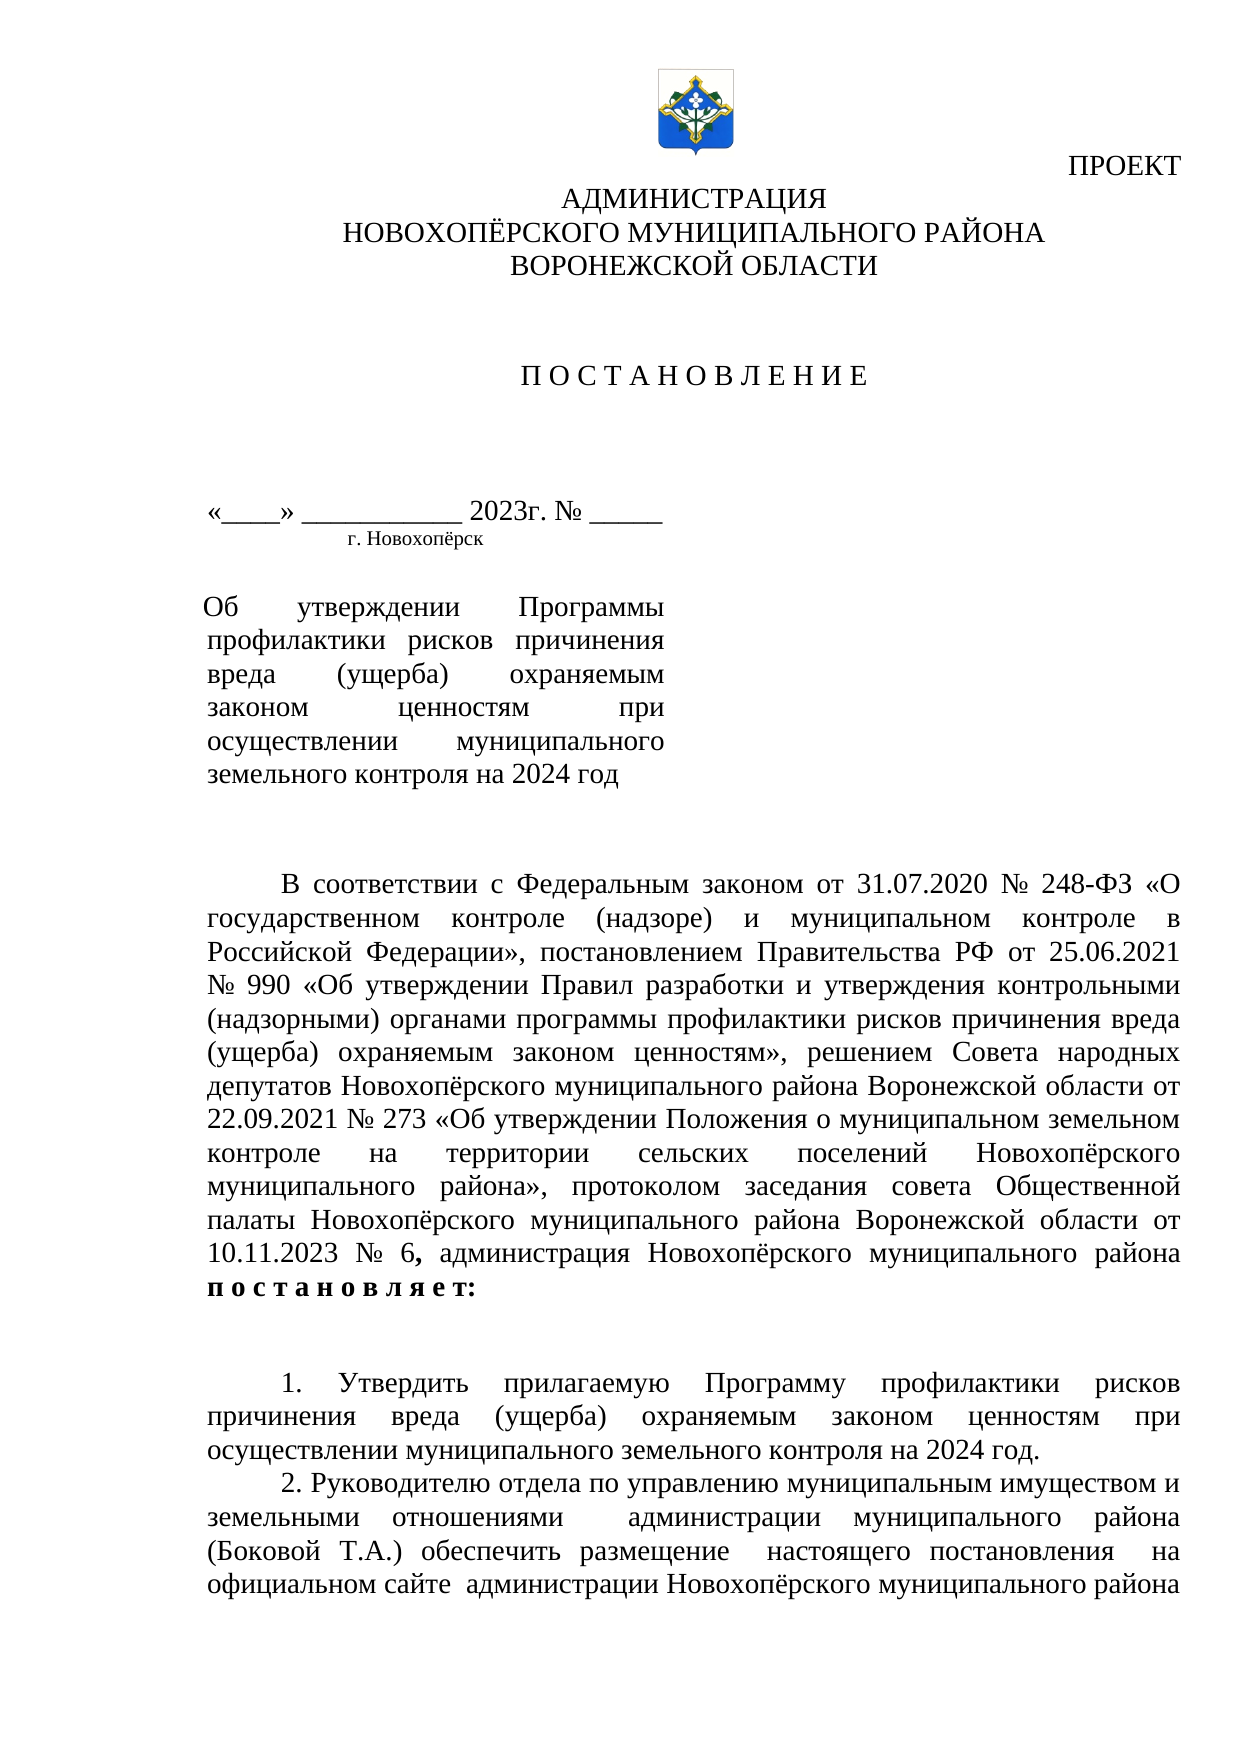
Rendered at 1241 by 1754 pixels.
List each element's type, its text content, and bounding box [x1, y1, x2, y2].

text г. Новохопёрск [207, 526, 1181, 550]
text «____» ___________ 2023г. № _____ [207, 493, 1181, 526]
text НОВОХОПЁРСКОГО МУНИЦИПАЛЬНОГО РАЙОНА [207, 215, 1181, 248]
picture [657, 67, 735, 157]
text АДМИНИСТРАЦИЯ [207, 181, 1181, 215]
text В соответствии с Федеральным законом от 31.07.2020 № 248-ФЗ «О государственном контроле (надзоре) и муниципальном контроле в Российской Федерации», постановлением Правительства РФ от 25.06.2021 № 990 «Об утверждении Правил разработки и утверждения контрольными (надзорными) органами программы профилактики рисков причинения вреда (ущерба) охраняемым законом ценностям», решением Совета народных депутатов Новохопёрского муниципального района Воронежской области от 22.09.2021 № 273 «Об утверждении Положения о муниципальном земельном контроле на территории сельских поселений Новохопёрского муниципального района», протоколом заседания совета Общественной палаты Новохопёрского муниципального района Воронежской области от 10.11.2023 № 6, администрация Новохопёрского муниципального района п о с т а н о в л я е т: [207, 867, 1181, 1303]
text Об утверждении Программы профилактики рисков причинения вреда (ущерба) охраняемым законом ценностям при осуществлении муниципального земельного контроля на 2024 год [203, 589, 664, 790]
text ВОРОНЕЖСКОЙ ОБЛАСТИ [207, 248, 1181, 282]
text 1. Утвердить прилагаемую Программу профилактики рисков причинения вреда (ущерба) охраняемым законом ценностям при осуществлении муниципального земельного контроля на 2024 год. [207, 1365, 1181, 1466]
text ПРОЕКТ [207, 148, 1181, 181]
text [207, 1466, 1181, 1600]
text П О С Т А Н О В Л Е Н И Е [207, 358, 1181, 392]
